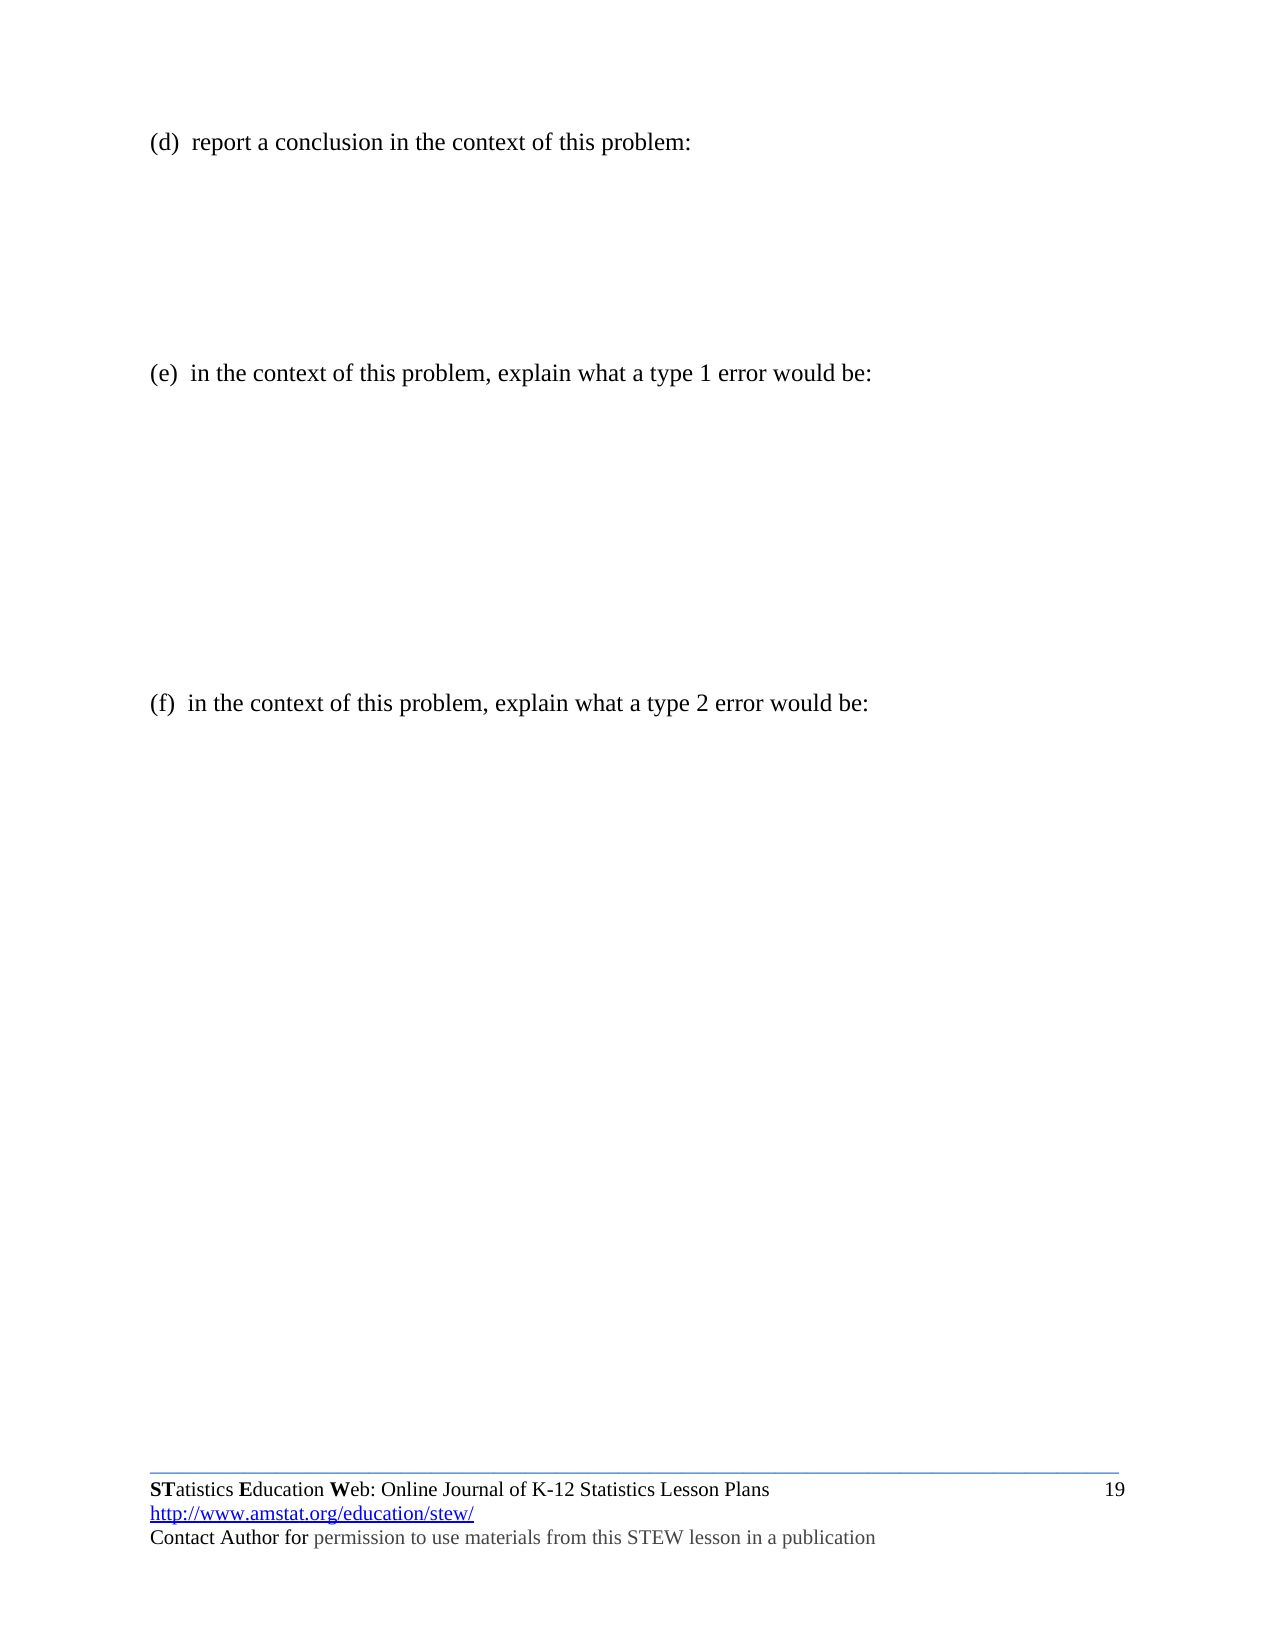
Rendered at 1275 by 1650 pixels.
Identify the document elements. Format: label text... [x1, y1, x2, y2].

text (f) in the context of this problem, explain what a type 2 error would be: [150, 688, 1125, 717]
text (e) in the context of this problem, explain what a type 1 error would be: [150, 358, 1125, 387]
text (d) report a conclusion in the context of this problem: [150, 127, 1125, 156]
